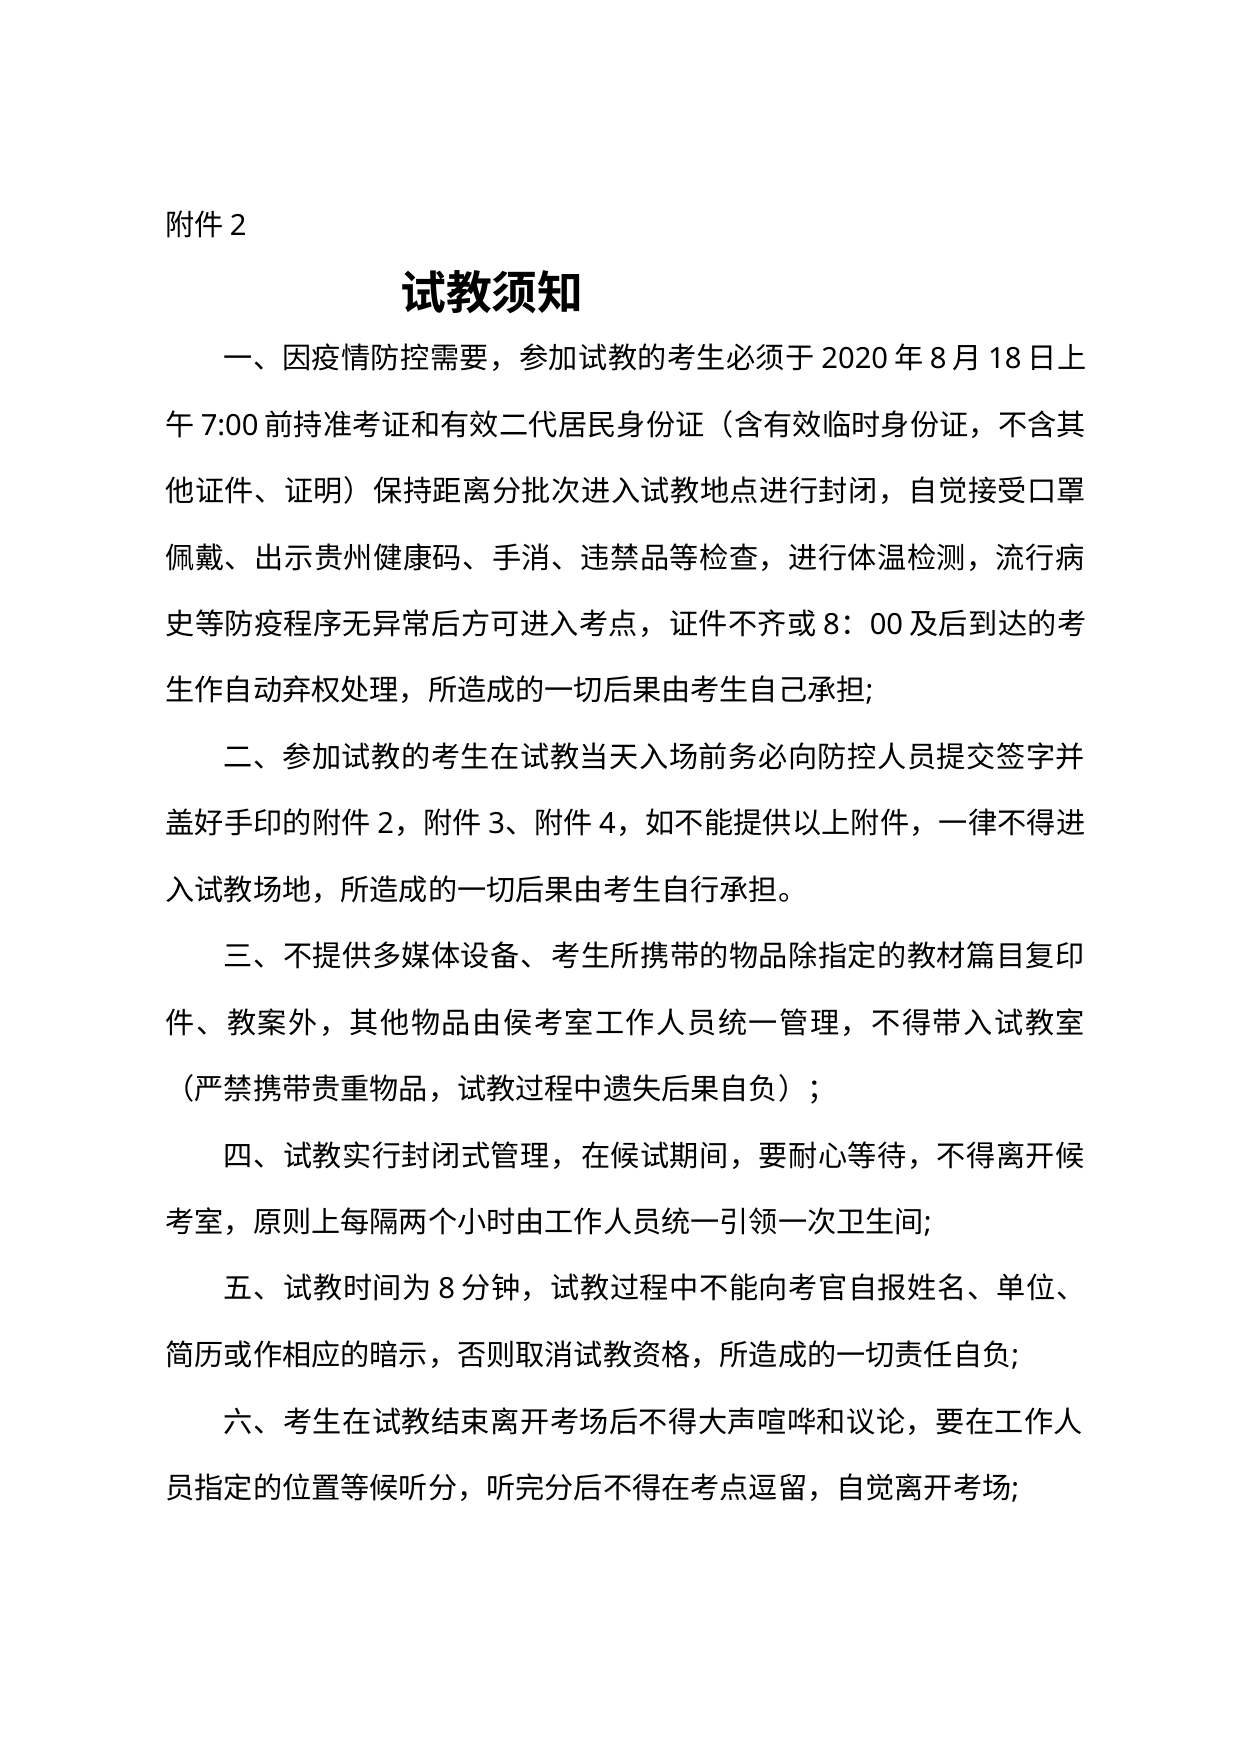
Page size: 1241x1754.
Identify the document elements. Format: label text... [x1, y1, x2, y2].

text 附件2 [165, 190, 1087, 256]
text 四、试教实行封闭式管理，在候试期间，要耐心等待，不得离开候考室，原则上每隔两个小时由工作人员统一引领一次卫生间; [165, 1120, 1087, 1253]
text 试教须知 [165, 256, 1087, 323]
text 六、考生在试教结束离开考场后不得大声喧哗和议论，要在工作人员指定的位置等候听分，听完分后不得在考点逗留，自觉离开考场; [165, 1386, 1087, 1519]
list 参加试教的考生在试教当天入场前务必向防控人员提交签字并盖好手印的附件2，附件3、附件4，如不能提供以上附件，一律不得进入试教场地，所造成的一切后果由考生自行承担。 [165, 721, 1087, 921]
text 五、试教时间为8分钟，试教过程中不能向考官自报姓名、单位、简历或作相应的暗示，否则取消试教资格，所造成的一切责任自负; [165, 1253, 1087, 1386]
list 因疫情防控需要，参加试教的考生必须于2020年8月18日上午7:00前持准考证和有效二代居民身份证（含有效临时身份证，不含其他证件、证明）保持距离分批次进入试教地点进行封闭，自觉接受口罩佩戴、出示贵州健康码、手消、违禁品等检查，进行体温检测，流行病史等防疫程序无异常后方可进入考点，证件不齐或8：00及后到达的考生作自动弃权处理，所造成的一切后果由考生自己承担; [165, 323, 1087, 721]
text 三、不提供多媒体设备、考生所携带的物品除指定的教材篇目复印件、教案外，其他物品由侯考室工作人员统一管理，不得带入试教室（严禁携带贵重物品，试教过程中遗失后果自负）； [165, 921, 1087, 1120]
